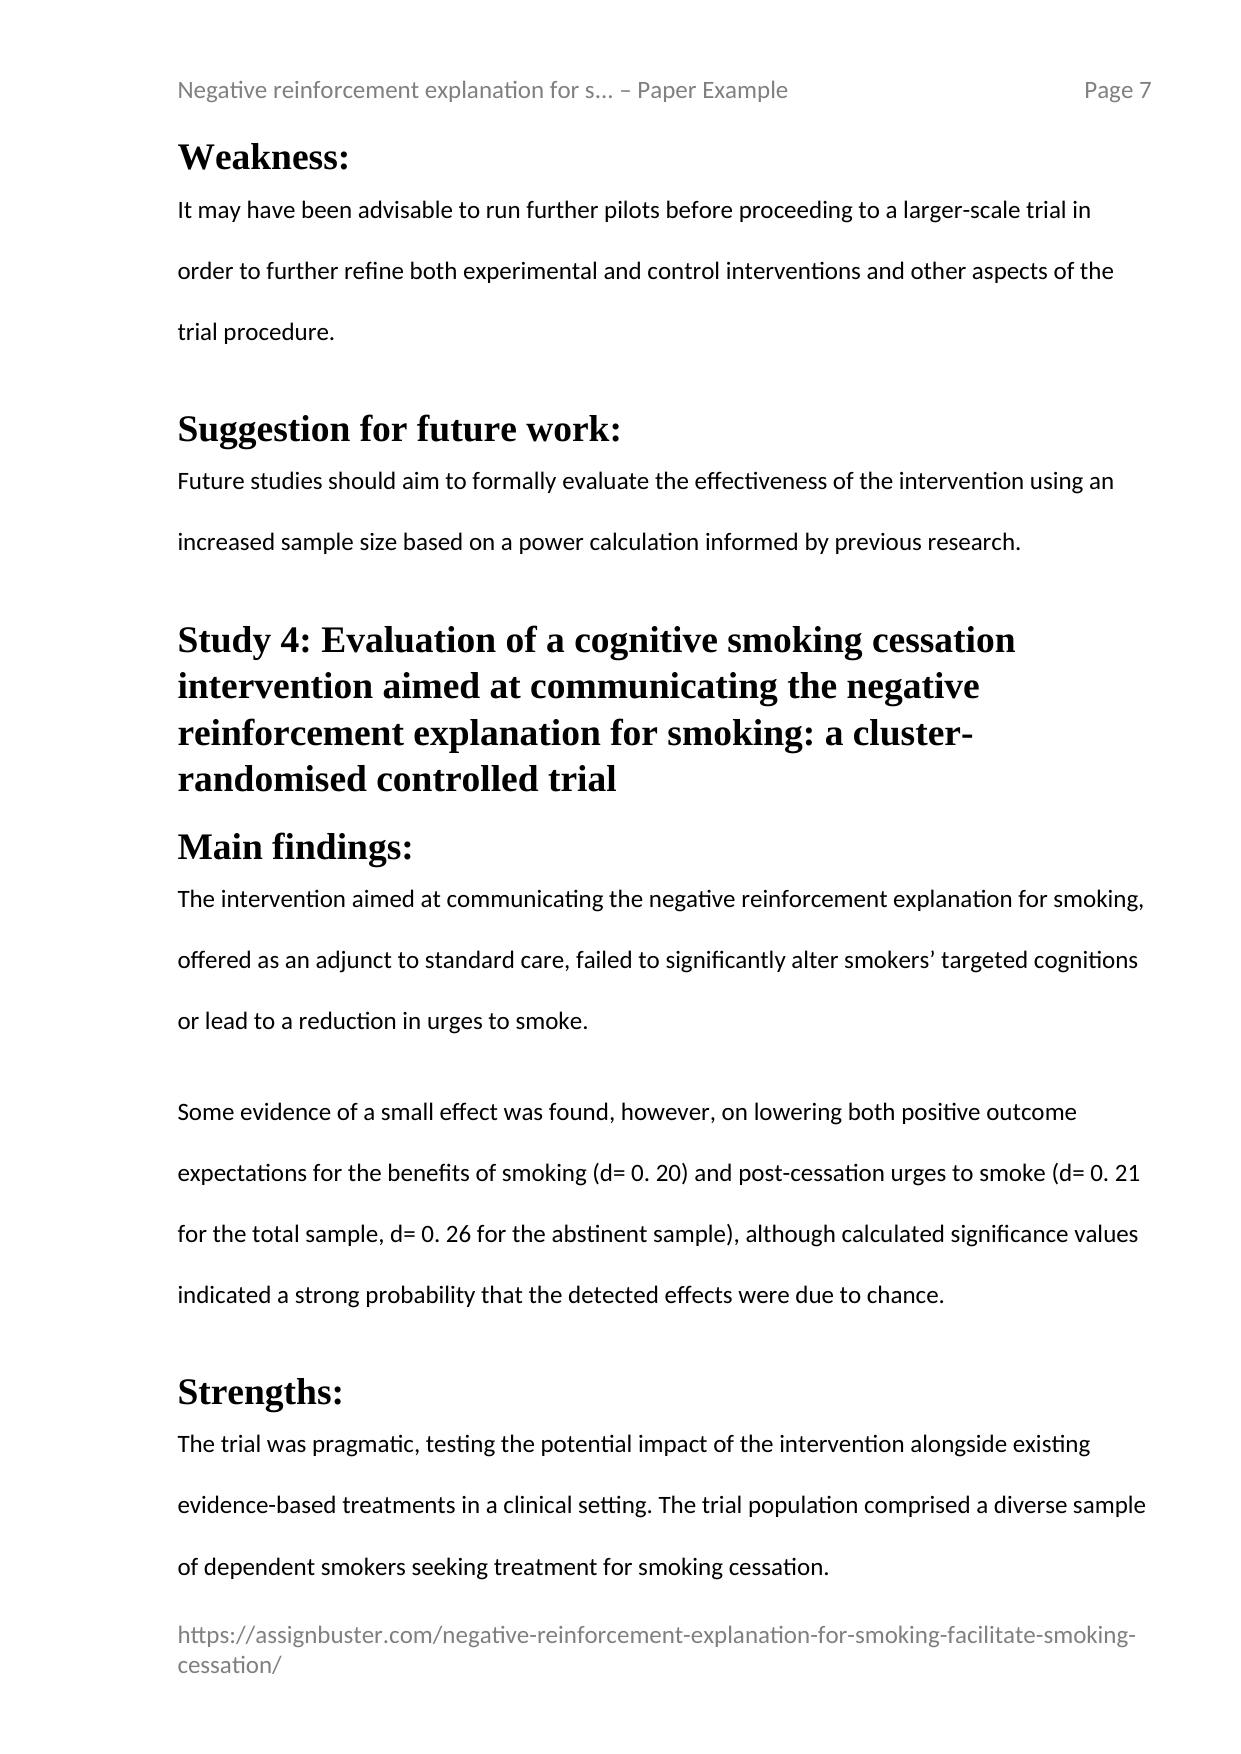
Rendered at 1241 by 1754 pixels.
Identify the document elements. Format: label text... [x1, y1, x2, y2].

text The intervention aimed at communicating the negative reinforcement explanation for smoking, offered as an adjunct to standard care, failed to significantly alter smokers’ targeted cognitions or lead to a reduction in urges to smoke. [177, 883, 1152, 1036]
subtitle Suggestion for future work: [177, 406, 1152, 449]
subtitle Study 4: Evaluation of a cognitive smoking cessation intervention aimed at communicating the negative reinforcement explanation for smoking: a cluster-randomised controlled trial [177, 617, 1152, 800]
text The trial was pragmatic, testing the potential impact of the intervention alongside existing evidence-based treatments in a clinical setting. The trial population comprised a diverse sample of dependent smokers seeking treatment for smoking cessation. [177, 1428, 1152, 1581]
subtitle Strengths: [177, 1369, 1152, 1413]
subtitle Weakness: [177, 135, 1152, 178]
text Future studies should aim to formally evaluate the effectiveness of the intervention using an increased sample size based on a power calculation informed by previous research. [177, 466, 1152, 557]
subtitle Main findings: [177, 824, 1152, 867]
text It may have been advisable to run further pilots before proceeding to a larger-scale trial in order to further refine both experimental and control interventions and other aspects of the trial procedure. [177, 194, 1152, 346]
text Some evidence of a small effect was found, however, on lowering both positive outcome expectations for the benefits of smoking (d= 0. 20) and post-cessation urges to smoke (d= 0. 21 for the total sample, d= 0. 26 for the abstinent sample), although calculated significance values indicated a strong probability that the detected effects were due to chance. [177, 1096, 1152, 1309]
